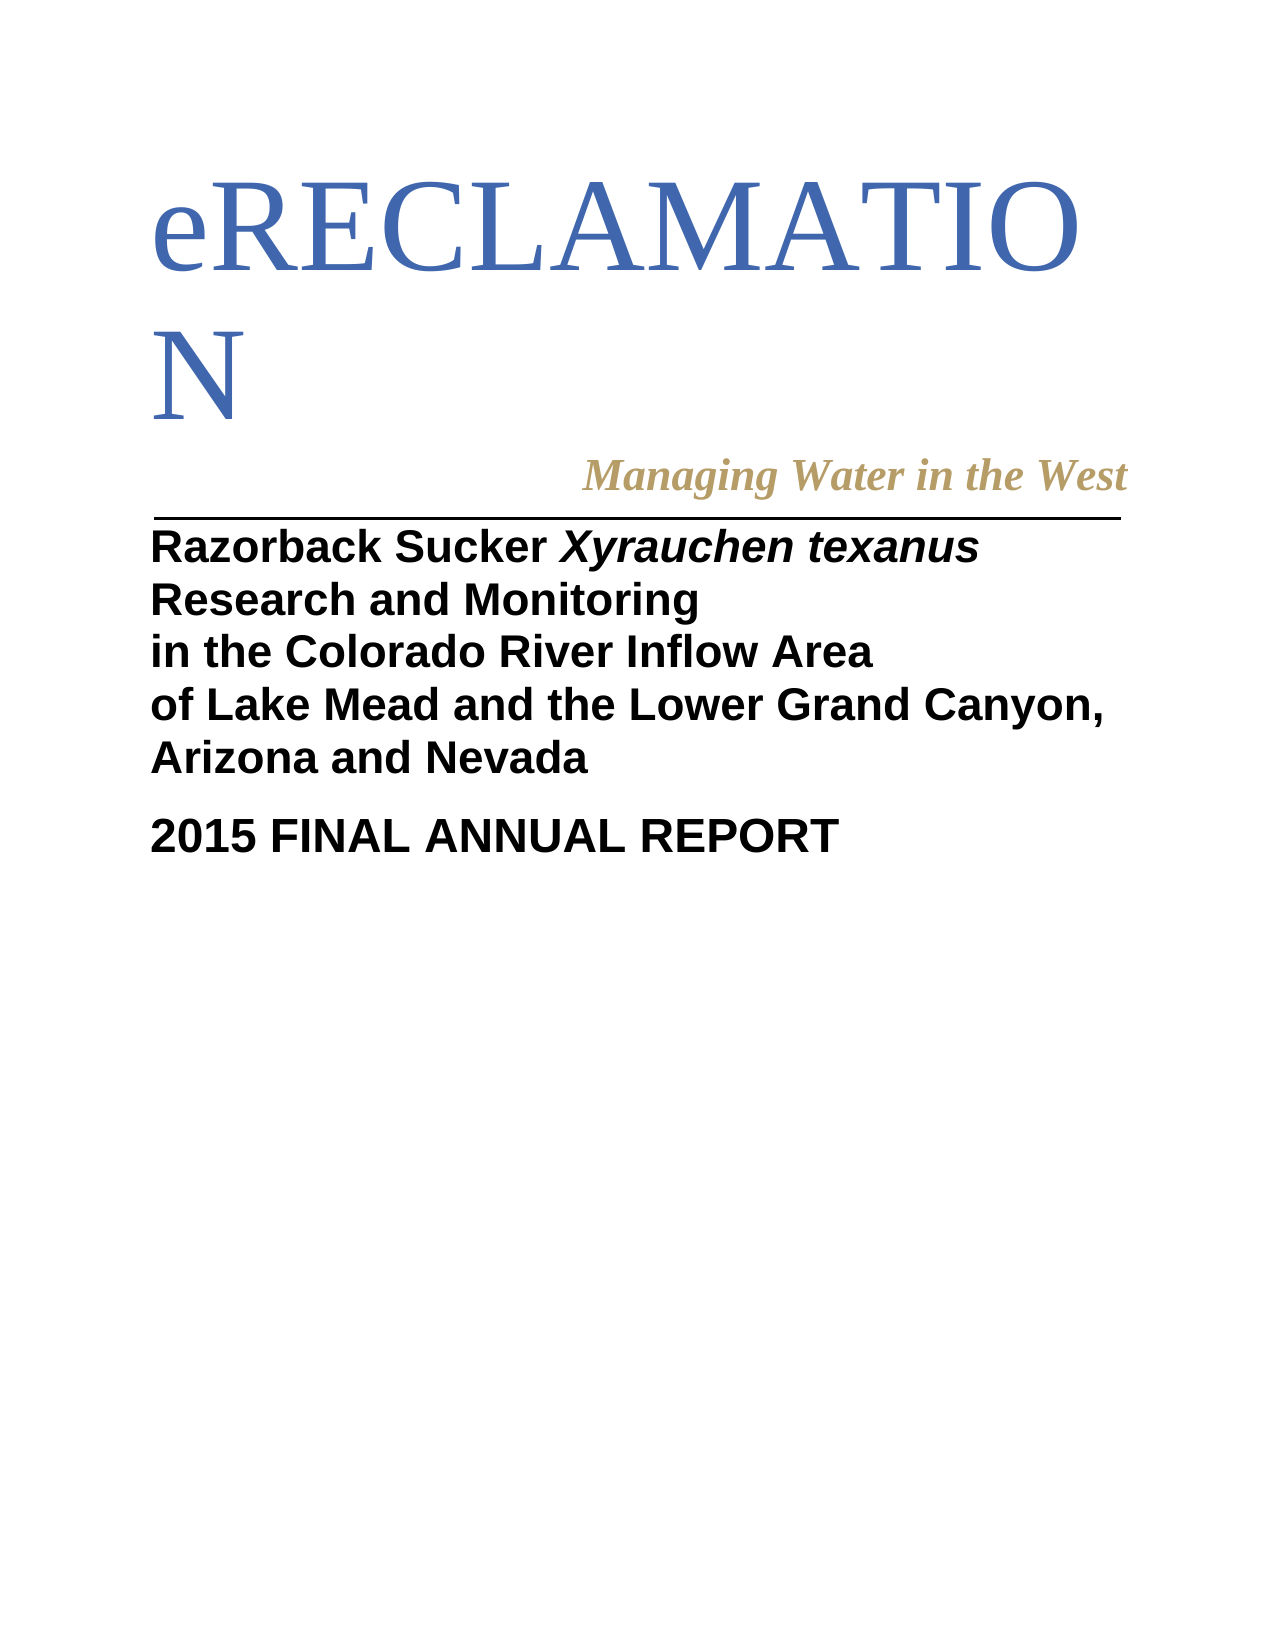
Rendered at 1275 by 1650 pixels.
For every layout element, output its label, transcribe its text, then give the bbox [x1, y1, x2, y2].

text eRECLAMATION [150, 150, 1134, 448]
title Research and Monitoring [150, 572, 1125, 625]
title 2015 FINAL ANNUAL REPORT [150, 807, 1125, 862]
title in the Colorado River Inflow Area [150, 625, 1125, 678]
title of Lake Mead and the Lower Grand Canyon, Arizona and Nevada [150, 678, 1125, 783]
text Managing Water in the West [150, 448, 1127, 500]
title Razorback Sucker Xyrauchen texanus [150, 519, 1125, 572]
